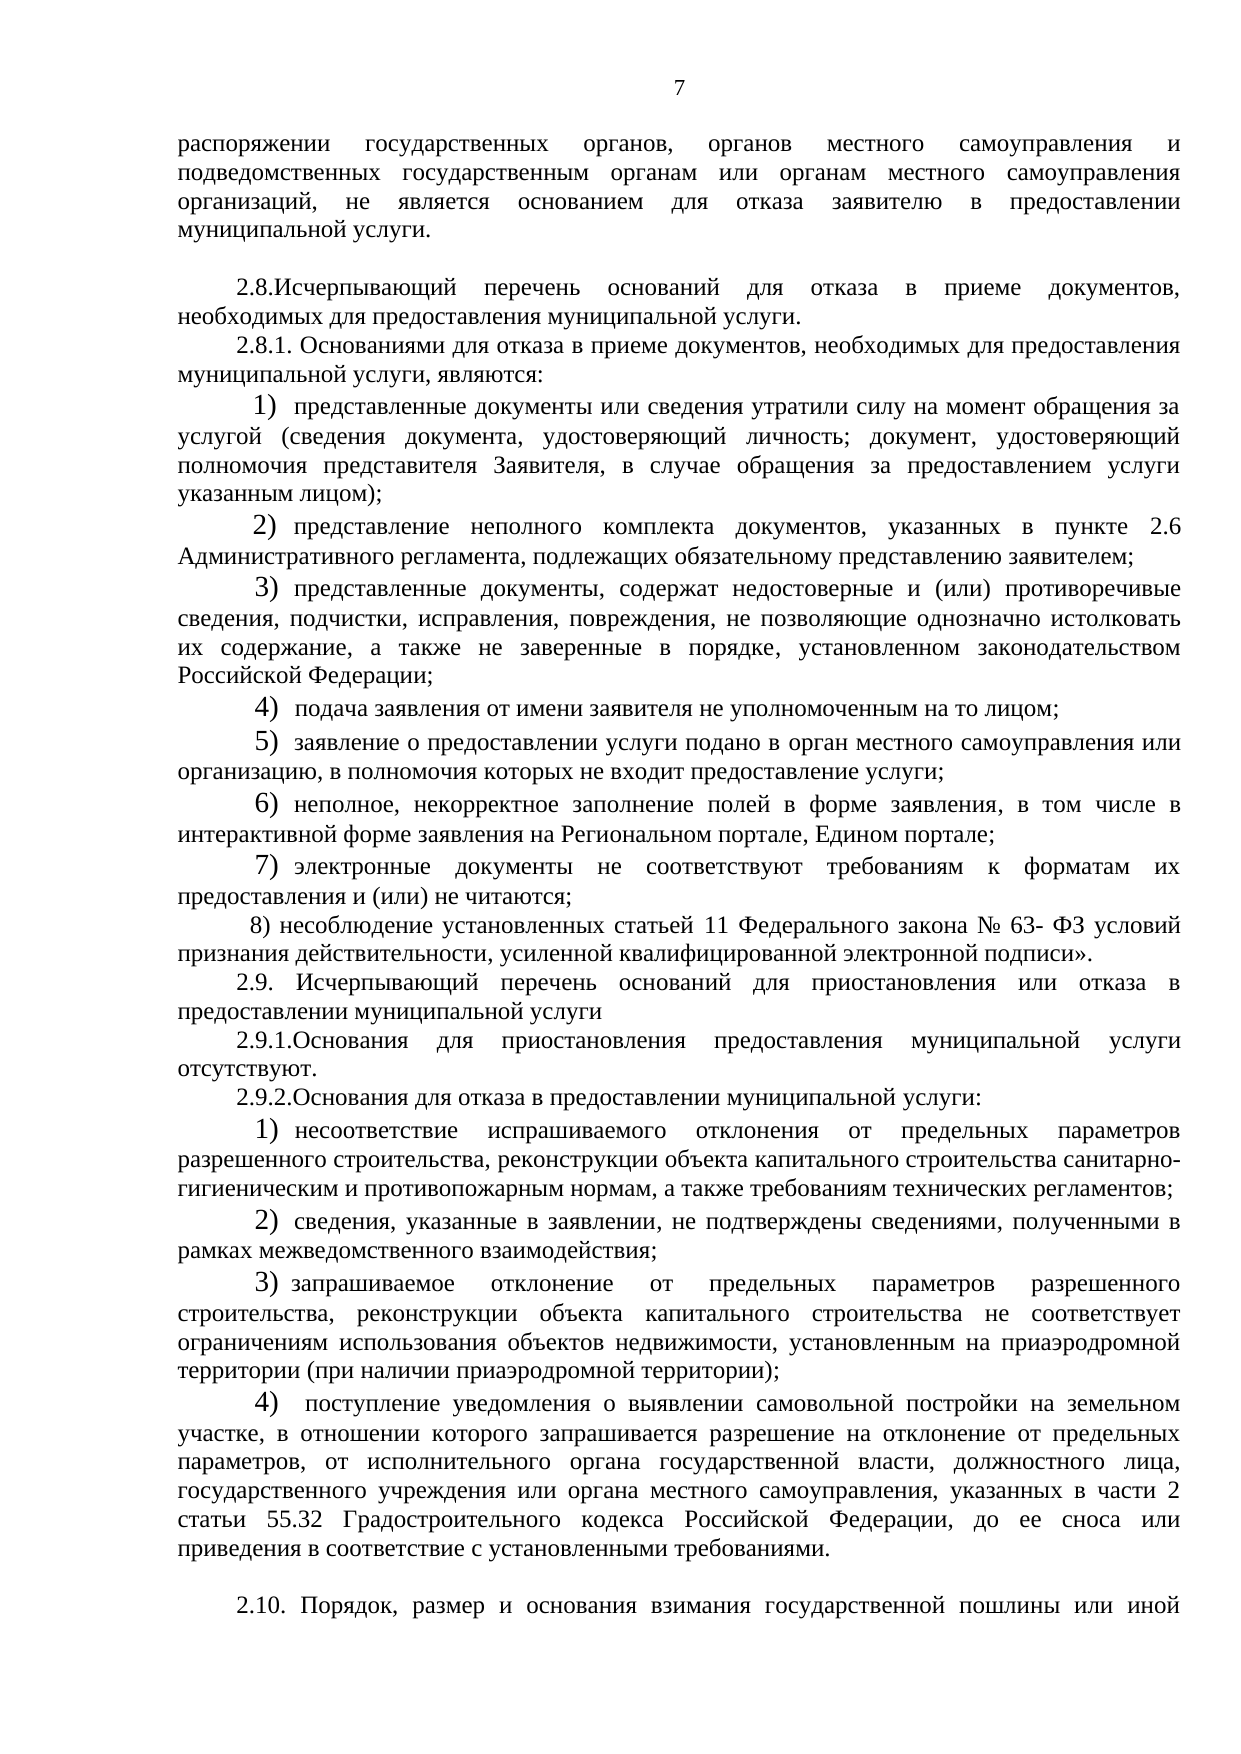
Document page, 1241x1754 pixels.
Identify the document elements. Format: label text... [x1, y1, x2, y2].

text 8) несоблюдение установленных статьей 11 Федерального закона № 63- ФЗ условий признания действительности, усиленной квалифицированной электронной подписи». [177, 910, 1181, 967]
list представленные документы, содержат недостоверные и (или) противоречивые сведения, подчистки, исправления, повреждения, не позволяющие однозначно истолковать их содержание, а также не заверенные в порядке, установленном законодательством Российской Федерации; [177, 569, 1181, 689]
text 2.8.1. Основаниями для отказа в приеме документов, необходимых для предоставления муниципальной услуги, являются: [177, 330, 1181, 387]
text 2.9. Исчерпывающий перечень оснований для приостановления или отказа в предоставлении муниципальной услуги [177, 967, 1181, 1025]
list неполное, некорректное заполнение полей в форме заявления, в том числе в интерактивной форме заявления на Региональном портале, Едином портале; [177, 785, 1181, 847]
text 2.9.2.Основания для отказа в предоставлении муниципальной услуги: [177, 1082, 1181, 1111]
list представленные документы или сведения утратили силу на момент обращения за услугой (сведения документа, удостоверяющий личность; документ, удостоверяющий полномочия представителя Заявителя, в случае обращения за предоставлением услуги указанным лицом); [177, 387, 1181, 507]
list заявление о предоставлении услуги подано в орган местного самоуправления или организацию, в полномочия которых не входит предоставление услуги; [177, 723, 1181, 785]
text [177, 128, 1181, 243]
list сведения, указанные в заявлении, не подтверждены сведениями, полученными в рамках межведомственного взаимодействия; [177, 1202, 1181, 1264]
text 2.9.1.Основания для приостановления предоставления муниципальной услуги отсутствуют. [177, 1025, 1181, 1082]
list электронные документы не соответствуют требованиям к форматам их предоставления и (или) не читаются; [177, 847, 1181, 910]
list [177, 1591, 1181, 1619]
list представление неполного комплекта документов, указанных в пункте 2.6 Административного регламента, подлежащих обязательному представлению заявителем; [177, 507, 1181, 569]
list несоответствие испрашиваемого отклонения от предельных параметров разрешенного строительства, реконструкции объекта капитального строительства санитарно-гигиеническим и противопожарным нормам, а также требованиям технических регламентов; [177, 1111, 1181, 1202]
text 2.8.Исчерпывающий перечень оснований для отказа в приеме документов, необходимых для предоставления муниципальной услуги. [177, 272, 1181, 330]
list запрашиваемое отклонение от предельных параметров разрешенного строительства, реконструкции объекта капитального строительства не соответствует ограничениям использования объектов недвижимости, установленным на приаэродромной территории (при наличии приаэродромной территории); [177, 1264, 1181, 1384]
list подача заявления от имени заявителя не уполномоченным на то лицом; [177, 689, 1181, 723]
list поступление уведомления о выявлении самовольной постройки на земельном участке, в отношении которого запрашивается разрешение на отклонение от предельных параметров, от исполнительного органа государственной власти, должностного лица, государственного учреждения или органа местного самоуправления, указанных в части 2 статьи 55.32 Градостроительного кодекса Российской Федерации, до ее сноса или приведения в соответствие с установленными требованиями. [177, 1384, 1181, 1561]
